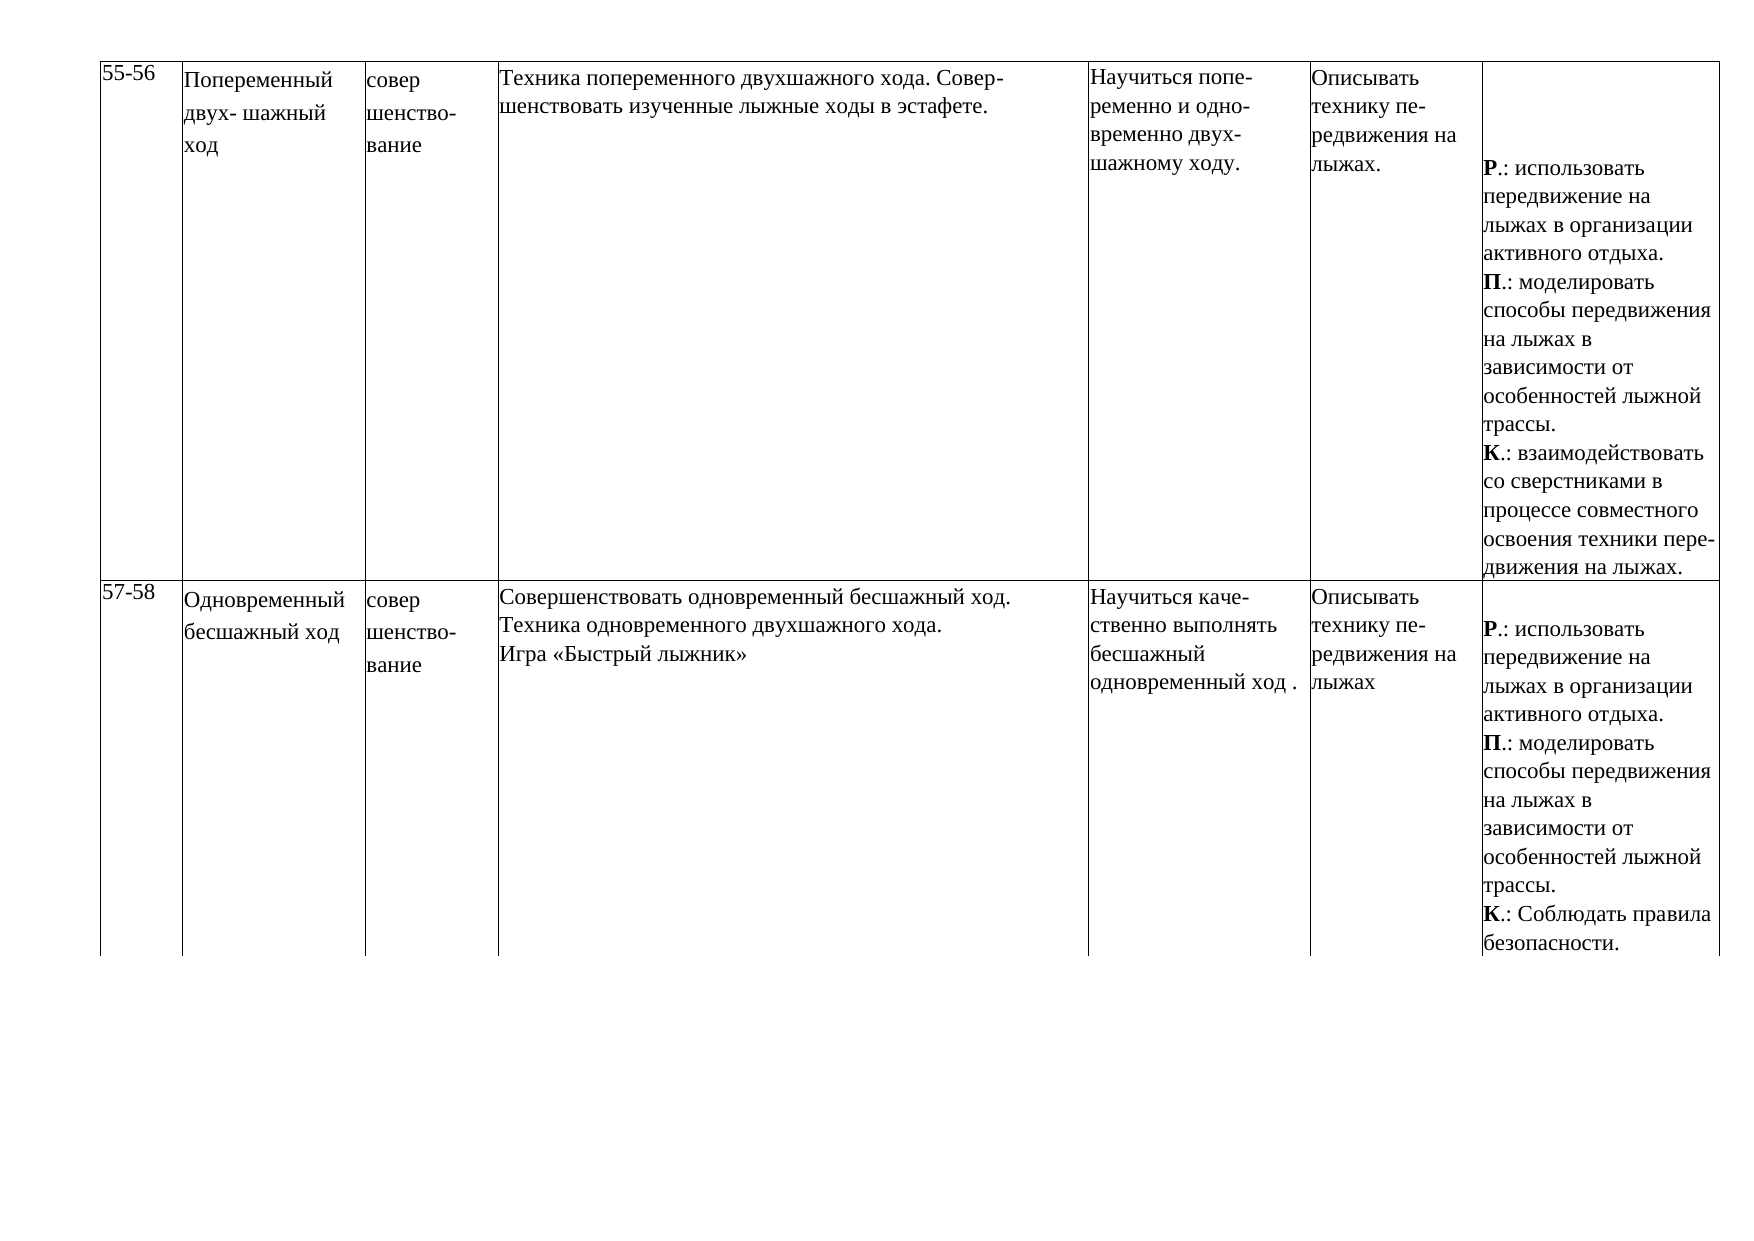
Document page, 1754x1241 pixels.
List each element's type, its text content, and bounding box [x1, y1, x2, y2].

table_cell 57-58 [101, 581, 182, 956]
table_cell Одновременный бесшажный ход [183, 581, 365, 956]
table_cell Научиться качественно выполнять бесшажный одновременный ход . [1089, 581, 1310, 956]
table_cell Техника попеременного двухшажного хода. Совершенствовать изученные лыжные ходы в эстафете. [499, 62, 1088, 580]
table_cell Описывать технику передвижения на лыжах. [1311, 62, 1482, 580]
table_cell Р.: использовать передвижение на лыжах в организации активного отдыха. П.: моделировать способы передвижения на лыжах в зависимости от особенностей лыжной трассы. К.: Соблюдать правила безопасности. [1483, 581, 1719, 956]
table_cell 55-56 [101, 62, 182, 580]
table_cell Р.: использовать передвижение на лыжах в организации активного отдыха. П.: моделировать способы передвижения на лыжах в зависимости от особенностей лыжной трассы. К.: взаимодействовать со сверстниками в процессе совместного освоения техники передвижения на лыжах. [1483, 62, 1719, 580]
table_cell совер шенство- вание [366, 62, 498, 580]
table_cell Попеременный двух- шажный ход [183, 62, 365, 580]
table_cell совер шенство- вание [366, 581, 498, 956]
table_cell Описывать технику передвижения на лыжах [1311, 581, 1482, 956]
table_cell Совершенствовать одновременный бесшажный ход. Техника одновременного двухшажного хода. Игра «Быстрый лыжник» [499, 581, 1088, 956]
table_cell Научиться попеременно и одновременно двух- шажному ходу. [1089, 62, 1310, 580]
